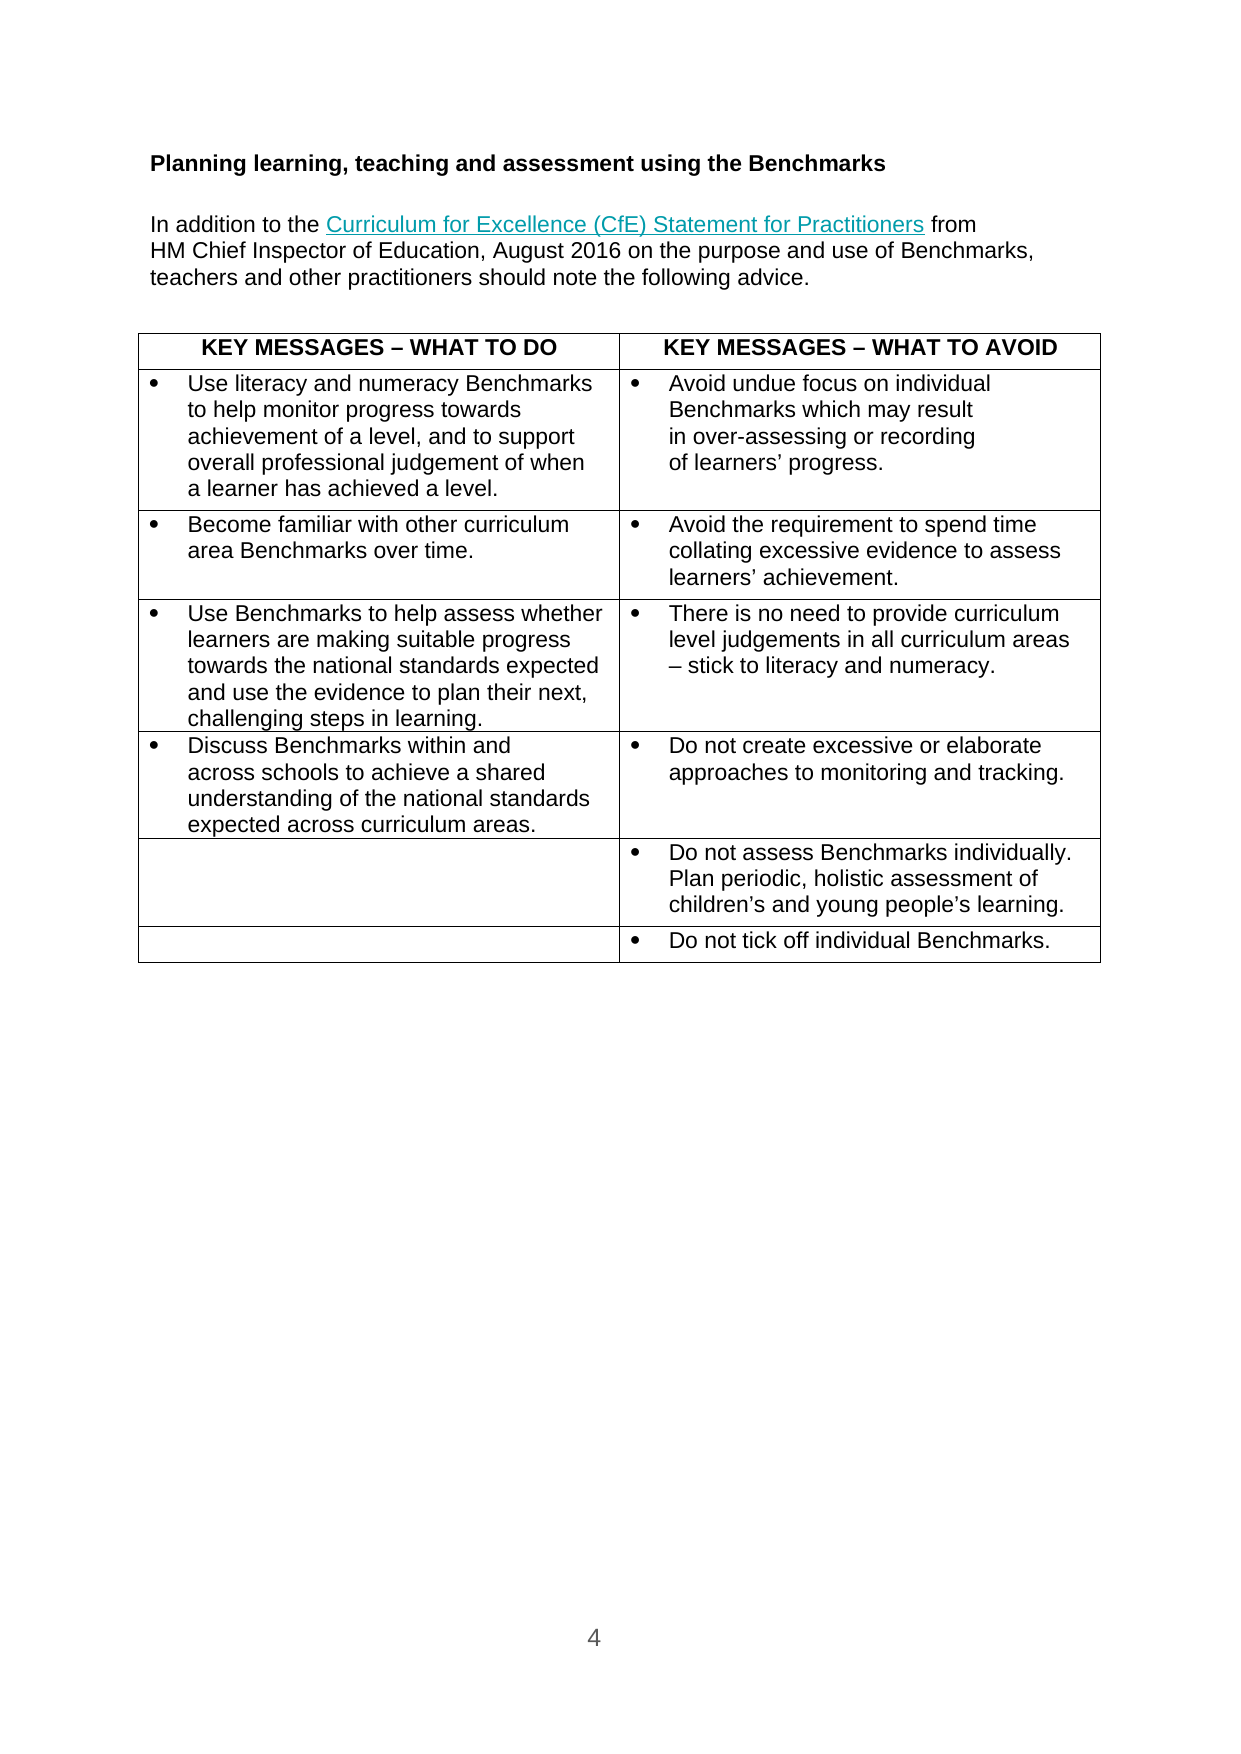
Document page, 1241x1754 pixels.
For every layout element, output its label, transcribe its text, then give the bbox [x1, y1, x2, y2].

table_cell [139, 927, 619, 962]
table_cell Do not create excessive or elaborate approaches to monitoring and tracking. [620, 732, 1100, 838]
table_cell Do not tick off individual Benchmarks. [620, 927, 1100, 962]
text In addition to the Curriculum for Excellence (CfE) Statement for Practitioners from HM Chief Inspector of Education, August 2016 on the purpose and use of Benchmarks, teachers and other practitioners should note the following advice. [150, 211, 1078, 290]
table_cell There is no need to provide curriculum level judgements in all curriculum areas – stick to literacy and numeracy. [620, 600, 1100, 731]
table_header KEY MESSAGES – WHAT TO AVOID [620, 334, 1100, 369]
table_cell Become familiar with other curriculum area Benchmarks over time. [139, 511, 619, 598]
table_cell [139, 839, 619, 926]
table_header KEY MESSAGES – WHAT TO DO [139, 334, 619, 369]
table_cell Avoid undue focus on individual Benchmarks which may result in over-assessing or recording of learners’ progress. [620, 370, 1100, 510]
table_cell Use literacy and numeracy Benchmarks to help monitor progress towards achievement of a level, and to support overall professional judgement of when a learner has achieved a level. [139, 370, 619, 510]
table_cell Use Benchmarks to help assess whether learners are making suitable progress towards the national standards expected and use the evidence to plan their next, challenging steps in learning. [139, 600, 619, 731]
table_cell Discuss Benchmarks within and across schools to achieve a shared understanding of the national standards expected across curriculum areas. [139, 732, 619, 838]
table_cell Avoid the requirement to spend time collating excessive evidence to assess learners’ achievement. [620, 511, 1100, 598]
table_cell Do not assess Benchmarks individually. Plan periodic, holistic assessment of children’s and young people’s learning. [620, 839, 1100, 926]
text Planning learning, teaching and assessment using the Benchmarks [150, 150, 1090, 176]
